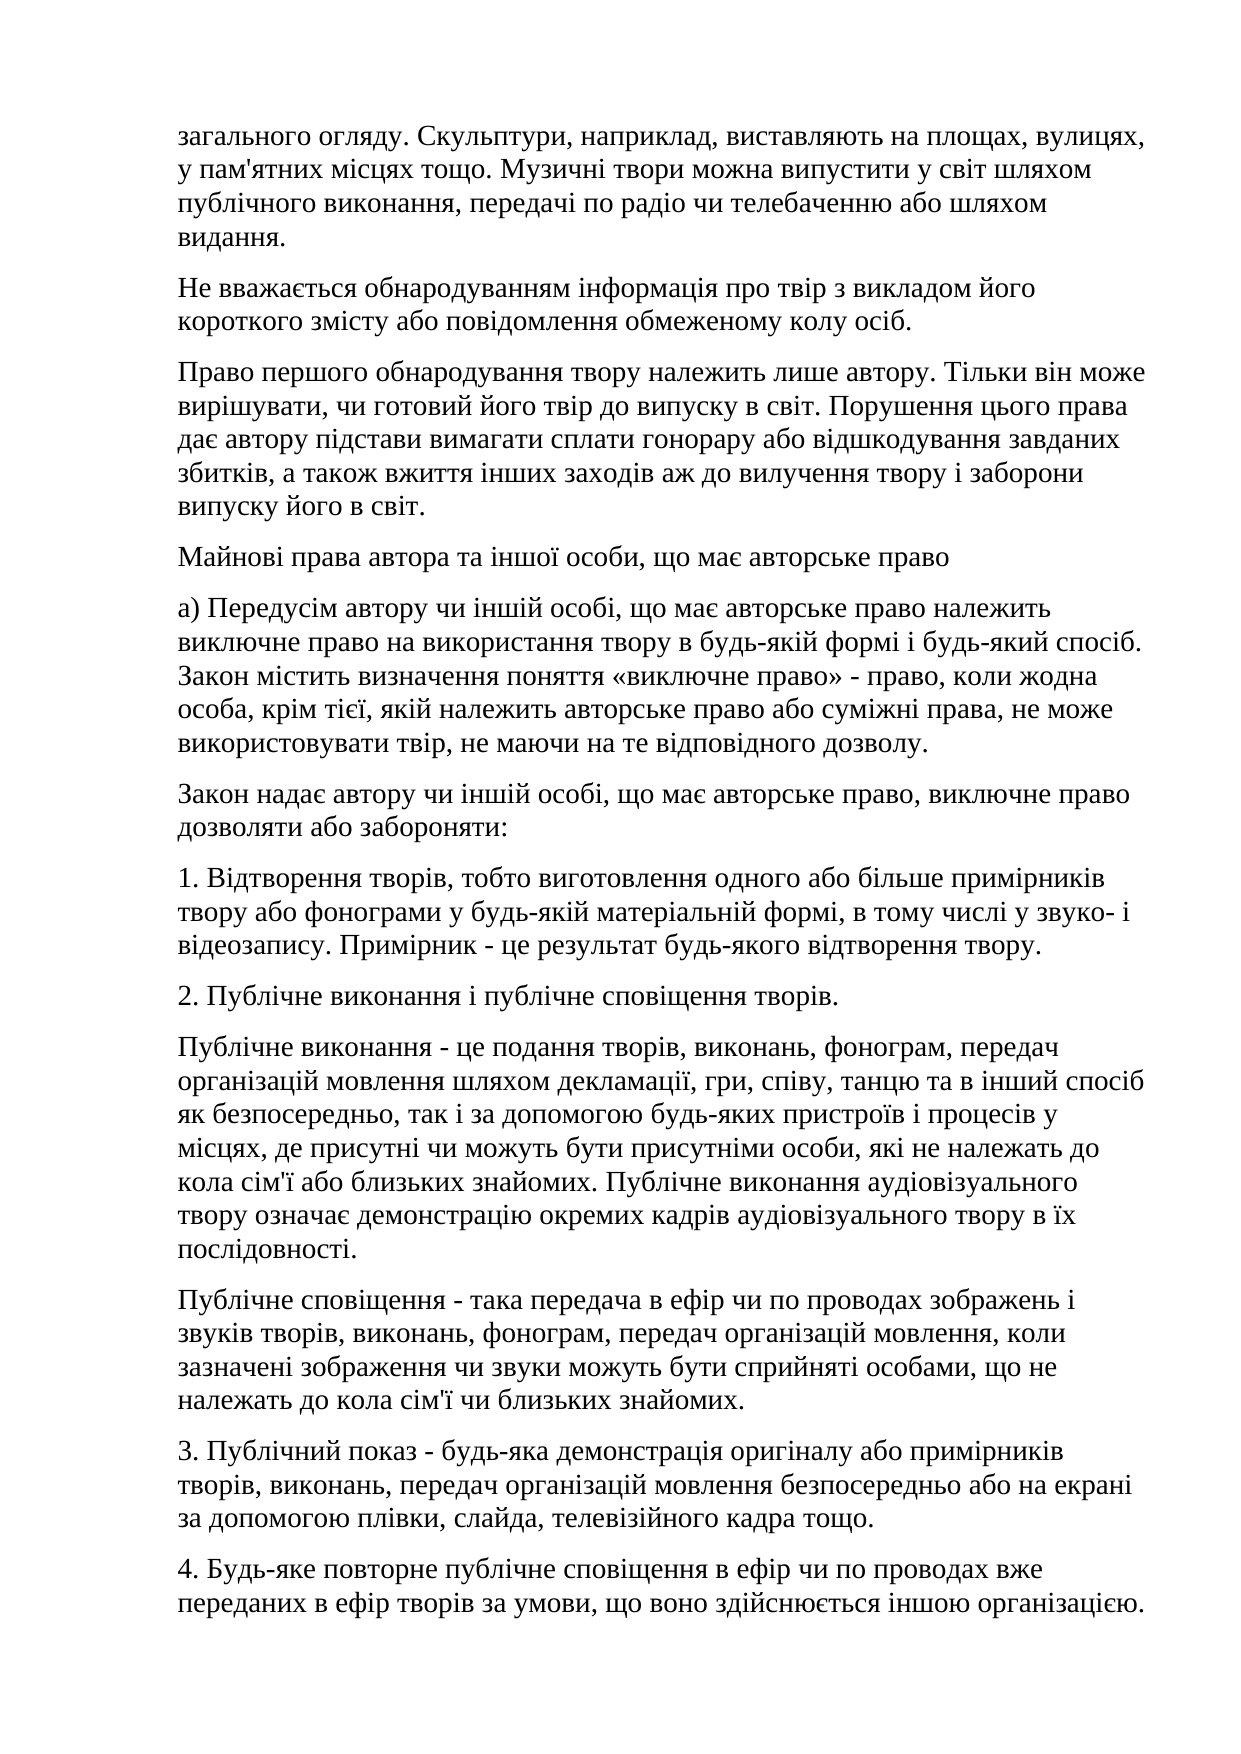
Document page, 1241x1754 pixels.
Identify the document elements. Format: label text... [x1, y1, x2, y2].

text Публічне виконання - це подання творів, виконань, фонограм, передач організацій мовлення шляхом декламації, гри, співу, танцю та в інший спосіб як безпосередньо, так і за допомогою будь-яких пристроїв і процесів у місцях, де присутні чи можуть бути присутніми особи, які не належать до кола сім'ї або близьких знайомих. Публічне виконання аудіовізуального твору означає демонстрацію окремих кадрів аудіовізуального твору в їх послідовності. [177, 1029, 1152, 1264]
text Не вважається обнародуванням інформація про твір з викладом його короткого змісту або повідомлення обмеженому колу осіб. [177, 270, 1152, 337]
text Закон надає автору чи іншій особі, що має авторське право, виключне право дозволяти або забороняти: [177, 776, 1152, 843]
text 2. Публічне виконання і публічне сповіщення творів. [177, 978, 1152, 1012]
text 4. Будь-яке повторне публічне сповіщення в ефір чи по проводах вже переданих в ефір творів за умови, що воно здійснюється іншою організацією. [177, 1552, 1152, 1619]
text Майнові права автора та іншої особи, що має авторське право [177, 539, 1152, 573]
text Право першого обнародування твору належить лише автору. Тільки він може вирішувати, чи готовий його твір до випуску в світ. Порушення цього права дає автору підстави вимагати сплати гонорару або відшкодування завданих збитків, а також вжиття інших заходів аж до вилучення твору і заборони випуску його в світ. [177, 354, 1152, 522]
text 1. Відтворення творів, тобто виготовлення одного або більше примірників твору або фонограми у будь-якій матеріальній формі, в тому числі у звуко- і відеозапису. Примірник - це результат будь-якого відтворення твору. [177, 860, 1152, 961]
text а) Передусім автору чи іншій особі, що має авторське право належить виключне право на використання твору в будь-якій формі і будь-який спосіб. Закон містить визначення поняття «виключне право» - право, коли жодна особа, крім тієї, якій належить авторське право або суміжні права, не може використовувати твір, не маючи на те відповідного дозволу. [177, 591, 1152, 758]
text Публічне сповіщення - така передача в ефір чи по проводах зображень і звуків творів, виконань, фонограм, передач організацій мовлення, коли зазначені зображення чи звуки можуть бути сприйняті особами, що не належать до кола сім'ї чи близьких знайомих. [177, 1282, 1152, 1416]
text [177, 118, 1152, 252]
text 3. Публічний показ - будь-яка демонстрація оригіналу або примірників творів, виконань, передач організацій мовлення безпосередньо або на екрані за допомогою плівки, слайда, телевізійного кадра тощо. [177, 1433, 1152, 1534]
